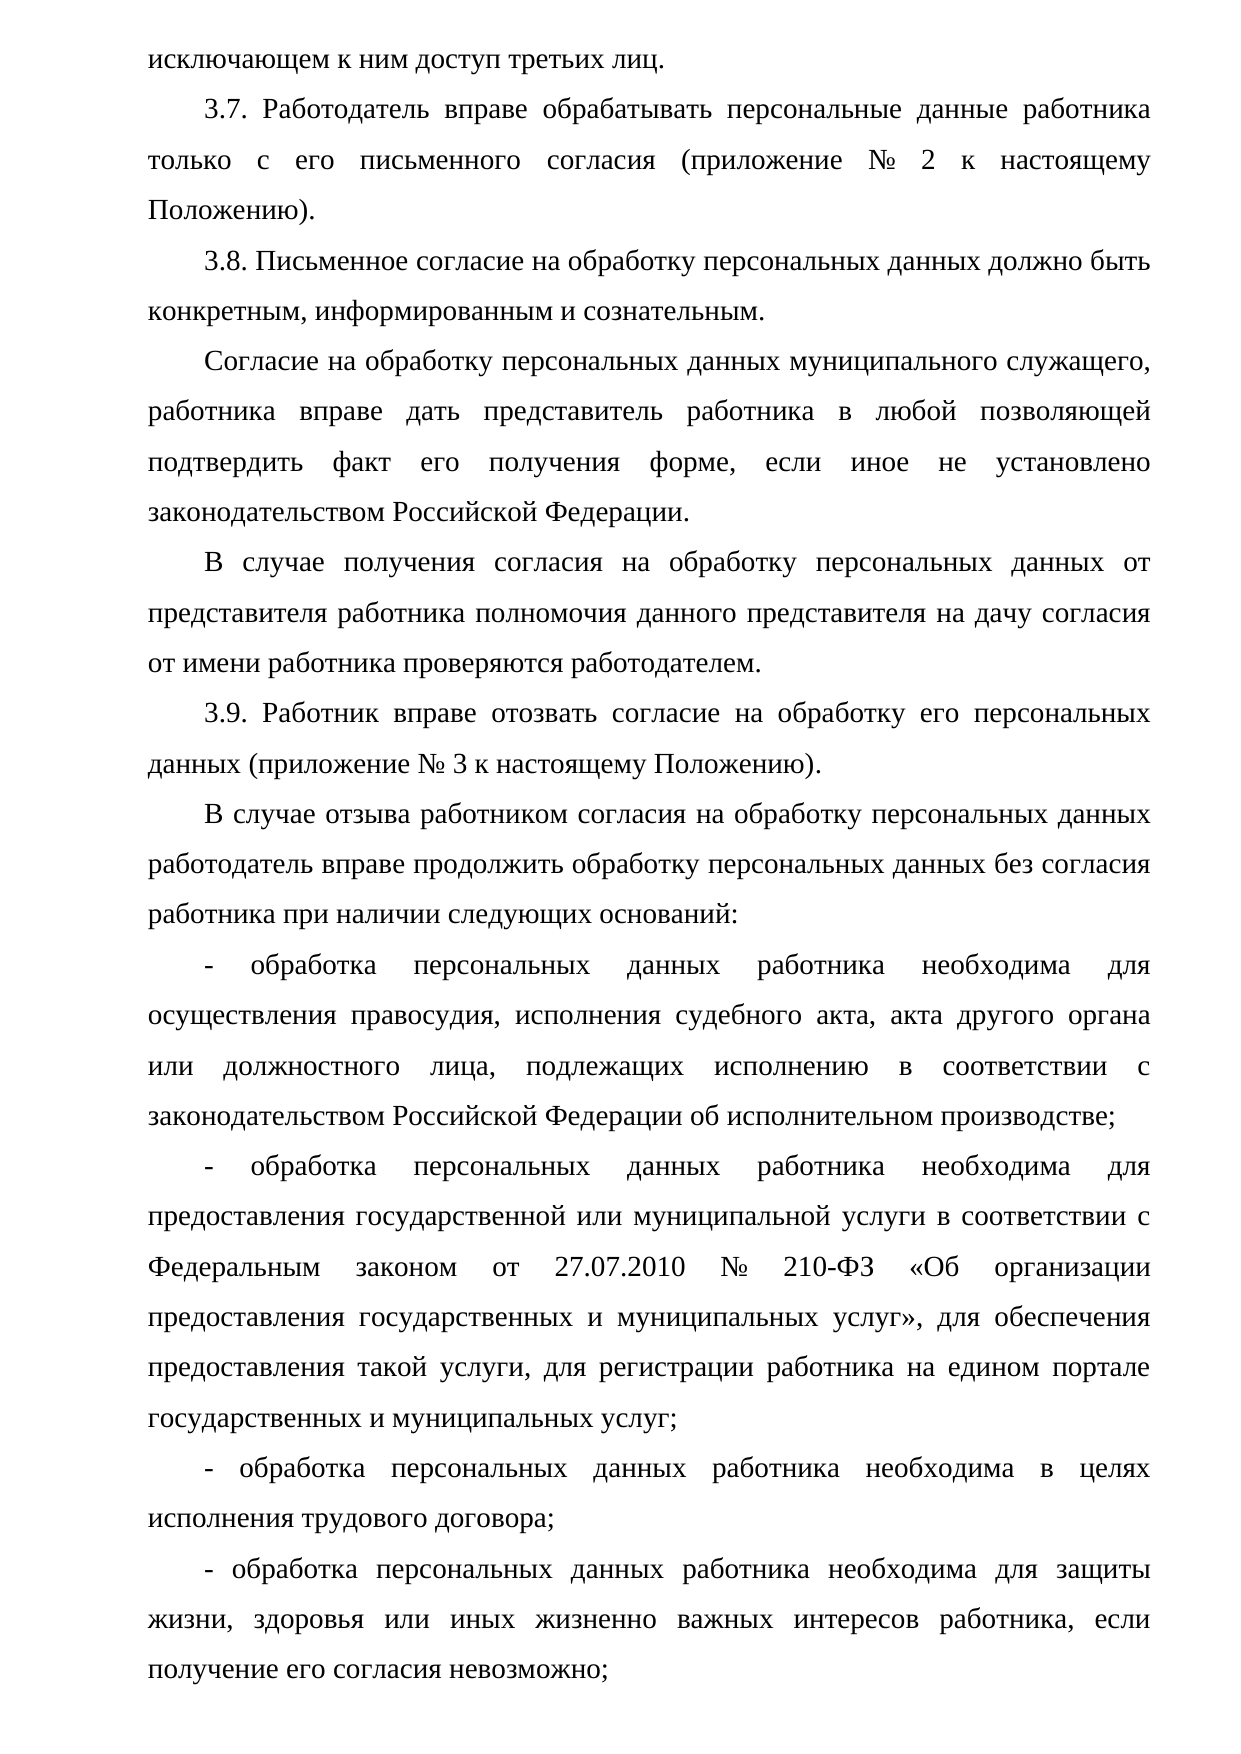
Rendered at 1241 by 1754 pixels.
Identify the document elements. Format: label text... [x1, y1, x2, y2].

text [148, 41, 1152, 75]
text Согласие на обработку персональных данных муниципального служащего, работника вправе дать представитель работника в любой позволяющей подтвердить факт его получения форме, если иное не установлено законодательством Российской Федерации. [148, 343, 1152, 528]
text - обработка персональных данных работника необходима в целях исполнения трудового договора; [148, 1450, 1152, 1534]
text 3.9. Работник вправе отозвать согласие на обработку его персональных данных (приложение № 3 к настоящему Положению). [148, 695, 1152, 779]
text В случае отзыва работником согласия на обработку персональных данных работодатель вправе продолжить обработку персональных данных без согласия работника при наличии следующих оснований: [148, 796, 1152, 930]
text 3.7. Работодатель вправе обрабатывать персональные данные работника только с его письменного согласия (приложение № 2 к настоящему Положению). [148, 92, 1152, 226]
text - обработка персональных данных работника необходима для осуществления правосудия, исполнения судебного акта, акта другого органа или должностного лица, подлежащих исполнению в соответствии с законодательством Российской Федерации об исполнительном производстве; [148, 947, 1152, 1131]
text В случае получения согласия на обработку персональных данных от представителя работника полномочия данного представителя на дачу согласия от имени работника проверяются работодателем. [148, 544, 1152, 679]
text - обработка персональных данных работника необходима для защиты жизни, здоровья или иных жизненно важных интересов работника, если получение его согласия невозможно; [148, 1551, 1152, 1685]
text - обработка персональных данных работника необходима для предоставления государственной или муниципальной услуги в соответствии с Федеральным законом от 27.07.2010 № 210-ФЗ «Об организации предоставления государственных и муниципальных услуг», для обеспечения предоставления такой услуги, для регистрации работника на едином портале государственных и муниципальных услуг; [148, 1148, 1152, 1433]
text 3.8. Письменное согласие на обработку персональных данных должно быть конкретным, информированным и сознательным. [148, 243, 1152, 326]
